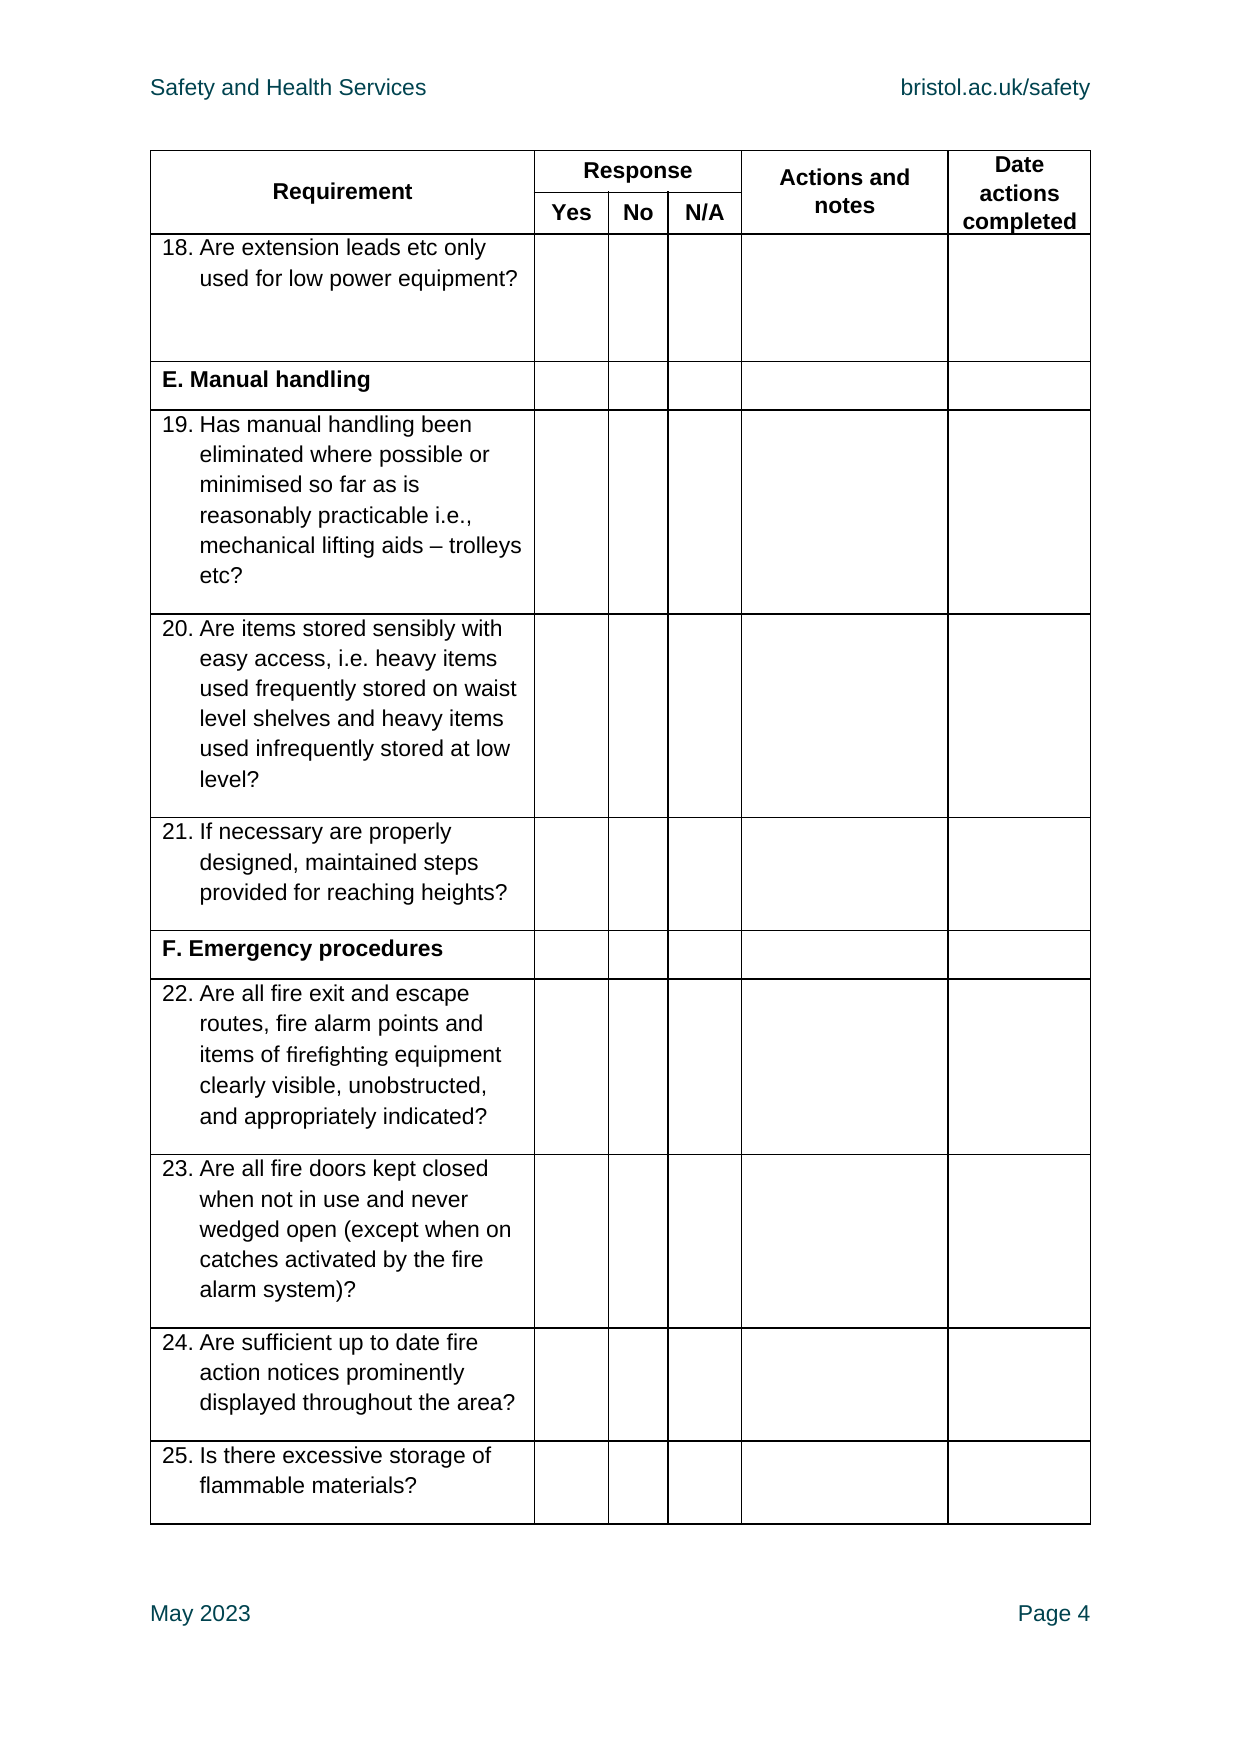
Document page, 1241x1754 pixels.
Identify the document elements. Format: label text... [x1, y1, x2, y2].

table_cell [535, 1329, 608, 1440]
table_cell Are sufficient up to date fire action notices prominently displayed throughout the area? [151, 1329, 534, 1440]
table_cell [669, 931, 741, 978]
table_cell [742, 615, 947, 817]
table_cell N/A [669, 193, 741, 233]
table_cell [535, 411, 608, 613]
table_cell [669, 362, 741, 409]
table_cell [609, 235, 667, 361]
table_cell [949, 362, 1090, 409]
table_cell [609, 931, 667, 978]
table_cell [949, 235, 1090, 361]
table_cell [609, 818, 667, 930]
table_header Date actions completed [949, 151, 1090, 233]
table_cell [949, 931, 1090, 978]
table_cell Yes [535, 193, 608, 233]
table_cell [535, 980, 608, 1154]
table_cell [742, 1442, 947, 1523]
table_cell [609, 1329, 667, 1440]
table_cell [609, 980, 667, 1154]
table_cell [669, 235, 741, 361]
table_cell [535, 362, 608, 409]
table_header Requirement [151, 151, 534, 233]
table_cell [609, 411, 667, 613]
table_cell [949, 615, 1090, 817]
table_cell [742, 235, 947, 361]
table_cell [742, 818, 947, 930]
table_cell [669, 1155, 741, 1327]
table_cell [949, 1442, 1090, 1523]
table_header Response [535, 151, 741, 191]
table_cell No [609, 193, 667, 233]
table_cell [742, 931, 947, 978]
table_cell [535, 818, 608, 930]
table_cell Are all fire doors kept closed when not in use and never wedged open (except when on catches activated by the fire alarm system)? [151, 1155, 534, 1327]
table_cell Is there excessive storage of flammable materials? [151, 1442, 534, 1523]
table_cell [669, 615, 741, 817]
table_cell [535, 1442, 608, 1523]
table_cell Are all fire exit and escape routes, fire alarm points and items of firefighting equipment clearly visible, unobstructed, and appropriately indicated? [151, 980, 534, 1154]
table_cell [535, 1155, 608, 1327]
table_cell [609, 1155, 667, 1327]
table_cell [669, 818, 741, 930]
table_cell [669, 411, 741, 613]
table_cell [535, 235, 608, 361]
table_cell [535, 931, 608, 978]
table_cell [609, 1442, 667, 1523]
table_cell If necessary are properly designed, maintained steps provided for reaching heights? [151, 818, 534, 930]
table_cell [669, 1329, 741, 1440]
table_cell E. Manual handling [151, 362, 534, 409]
table_cell [669, 980, 741, 1154]
table_cell [742, 1155, 947, 1327]
table_cell [949, 411, 1090, 613]
table_cell [949, 980, 1090, 1154]
table_cell [949, 1329, 1090, 1440]
table_cell [609, 362, 667, 409]
table_cell [535, 615, 608, 817]
table_cell [949, 1155, 1090, 1327]
table_cell Has manual handling been eliminated where possible or minimised so far as is reasonably practicable i.e., mechanical lifting aids – trolleys etc? [151, 411, 534, 613]
table_cell [742, 980, 947, 1154]
table_cell F. Emergency procedures [151, 931, 534, 978]
table_cell [609, 615, 667, 817]
table_cell [742, 362, 947, 409]
table_header Actions and notes [742, 151, 947, 233]
table_cell [669, 1442, 741, 1523]
table_cell [742, 411, 947, 613]
table_cell Are extension leads etc only used for low power equipment? [151, 235, 534, 361]
table_cell Are items stored sensibly with easy access, i.e. heavy items used frequently stored on waist level shelves and heavy items used infrequently stored at low level? [151, 615, 534, 817]
table_cell [949, 818, 1090, 930]
table_cell [742, 1329, 947, 1440]
